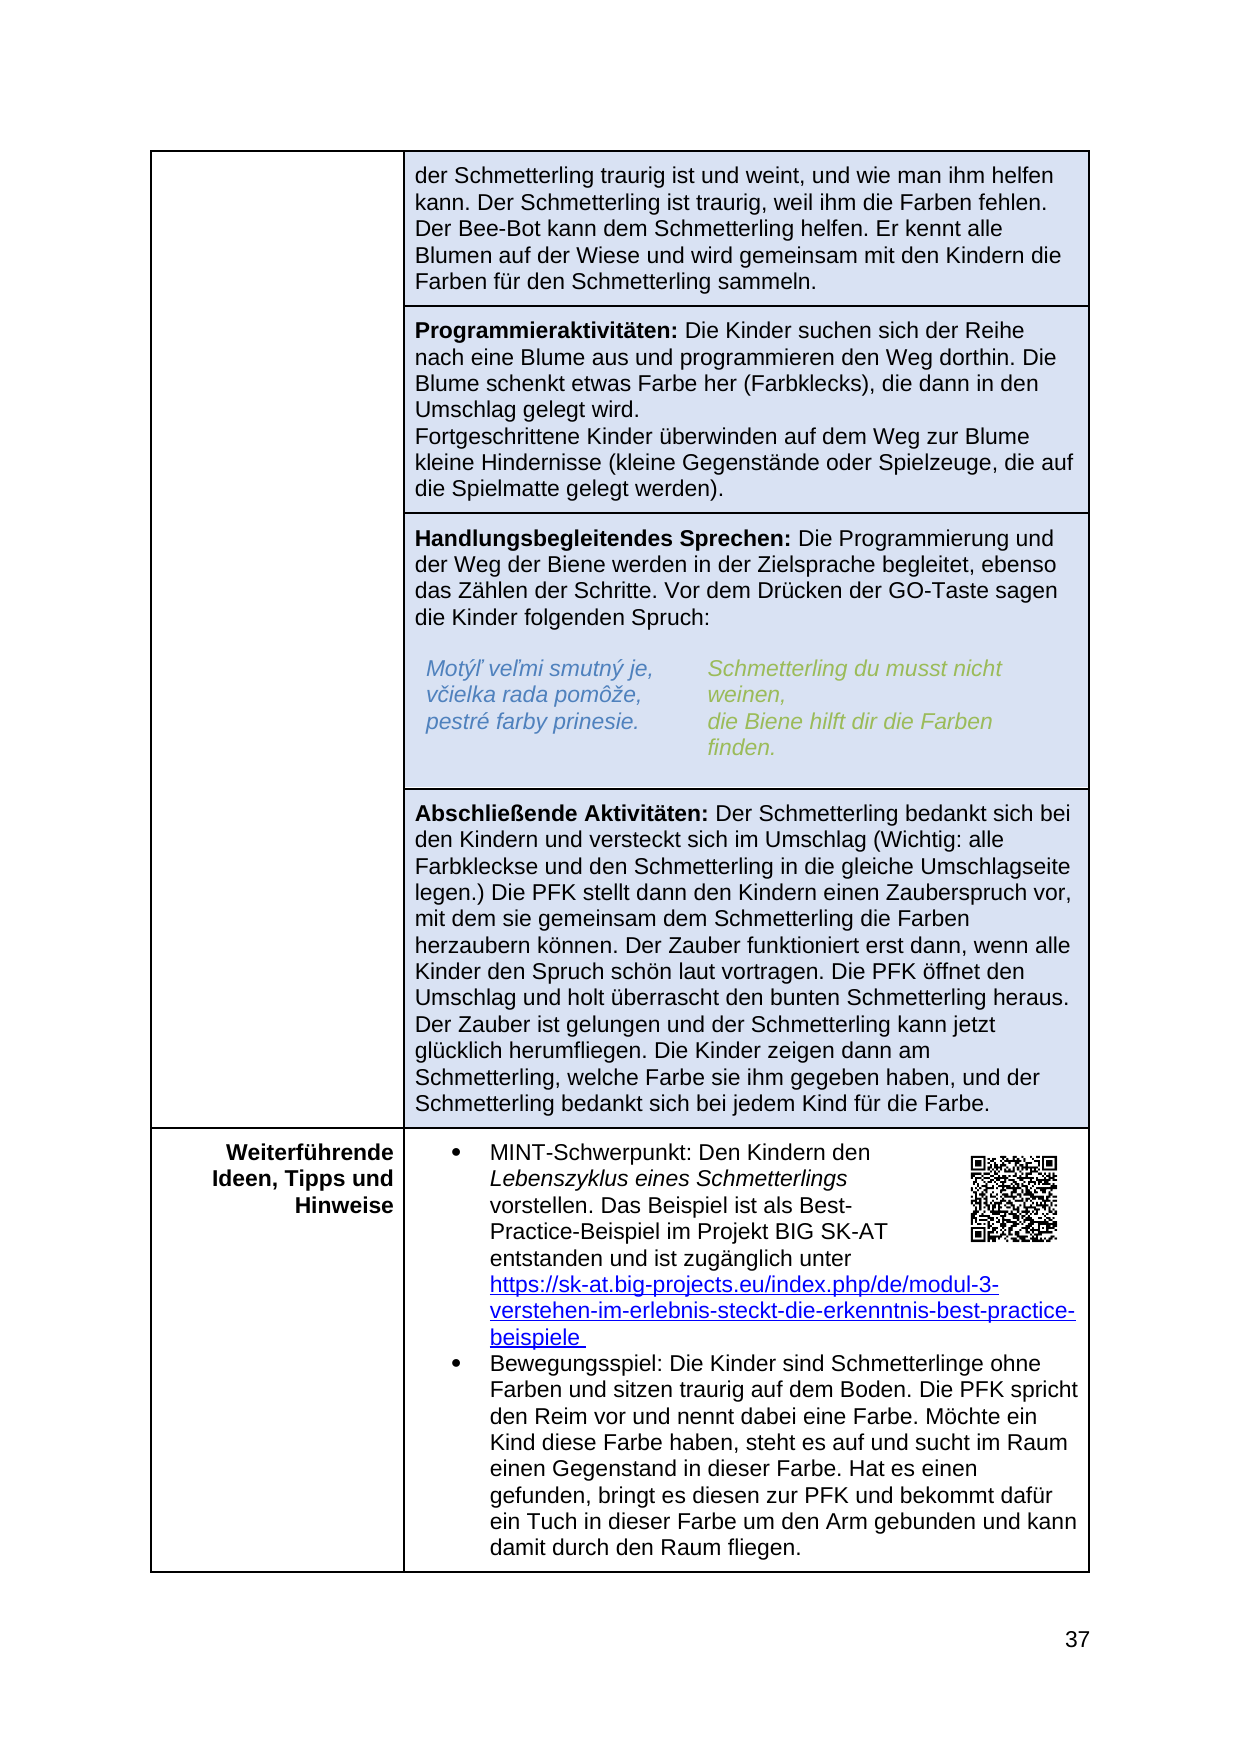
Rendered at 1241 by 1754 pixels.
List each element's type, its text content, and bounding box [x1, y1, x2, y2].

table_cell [152, 152, 403, 1127]
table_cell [405, 152, 1088, 305]
table_cell MINT-Schwerpunkt: Den Kindern den Lebenszyklus eines Schmetterlings vorstellen. Das Beispiel ist als Best-Practice-Beispiel im Projekt BIG SK-AT entstanden und ist zugänglich unter https://sk-at.big-projects.eu/index.php/de/modul-3-verstehen-im-erlebnis-steckt-die-erkenntnis-best-practice-beispiele Bewegungsspiel: Die Kinder sind Schmetterlinge ohne Farben und sitzen traurig auf dem Boden. Die PFK spricht den Reim vor und nennt dabei eine Farbe. Möchte ein Kind diese Farbe haben, steht es auf und sucht im Raum einen Gegenstand in dieser Farbe. Hat es einen gefunden, bringt es diesen zur PFK und bekommt dafür ein Tuch in dieser Farbe um den Arm gebunden und kann damit durch den Raum fliegen. [405, 1129, 1088, 1571]
table_cell Abschließende Aktivitäten: Der Schmetterling bedankt sich bei den Kindern und versteckt sich im Umschlag (Wichtig: alle Farbkleckse und den Schmetterling in die gleiche Umschlagseite legen.) Die PFK stellt dann den Kindern einen Zauberspruch vor, mit dem sie gemeinsam dem Schmetterling die Farben herzaubern können. Der Zauber funktioniert erst dann, wenn alle Kinder den Spruch schön laut vortragen. Die PFK öffnet den Umschlag und holt überrascht den bunten Schmetterling heraus. Der Zauber ist gelungen und der Schmetterling kann jetzt glücklich herumfliegen. Die Kinder zeigen dann am Schmetterling, welche Farbe sie ihm gegeben haben, und der Schmetterling bedankt sich bei jedem Kind für die Farbe. [405, 790, 1088, 1127]
table_cell Weiterführende Ideen, Tipps und Hinweise [152, 1129, 403, 1571]
table_cell Programmieraktivitäten: Die Kinder suchen sich der Reihe nach eine Blume aus und programmieren den Weg dorthin. Die Blume schenkt etwas Farbe her (Farbklecks), die dann in den Umschlag gelegt wird. Fortgeschrittene Kinder überwinden auf dem Weg zur Blume kleine Hindernisse (kleine Gegenstände oder Spielzeuge, die auf die Spielmatte gelegt werden). [405, 307, 1088, 512]
picture [961, 1146, 1066, 1251]
table_cell Handlungsbegleitendes Sprechen: Die Programmierung und der Weg der Biene werden in der Zielsprache begleitet, ebenso das Zählen der Schritte. Vor dem Drücken der GO-Taste sagen die Kinder folgenden Spruch: [405, 514, 1088, 787]
